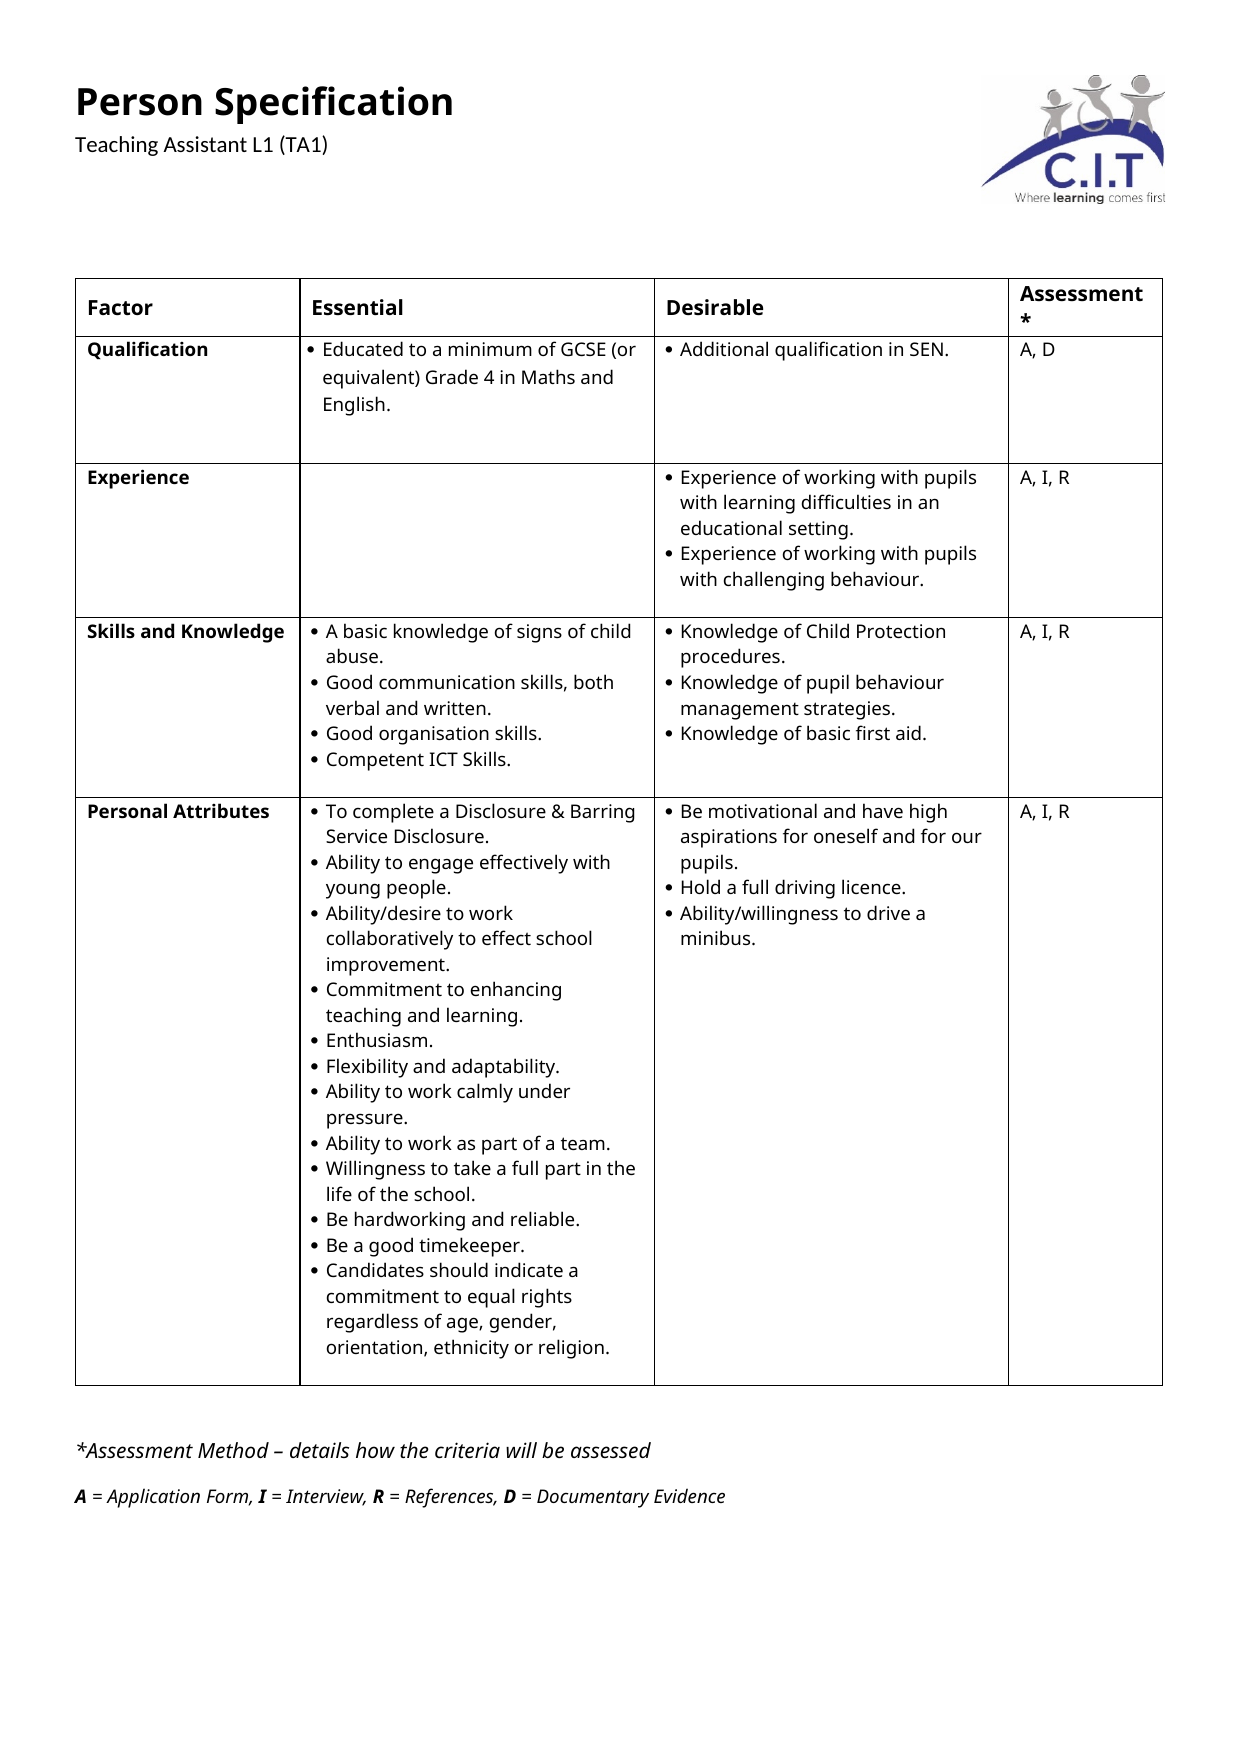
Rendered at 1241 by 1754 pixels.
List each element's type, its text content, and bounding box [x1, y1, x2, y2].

table_cell Qualification [76, 337, 299, 463]
table_cell Experience [76, 464, 299, 617]
table_cell Skills and Knowledge [76, 618, 299, 797]
table_header Factor [76, 279, 299, 336]
table_cell To complete a Disclosure & Barring Service Disclosure. Ability to engage effectively with young people. Ability/desire to work collaboratively to effect school improvement. Commitment to enhancing teaching and learning. Enthusiasm. Flexibility and adaptability. Ability to work calmly under pressure. Ability to work as part of a team. Willingness to take a full part in the life of the school. Be hardworking and reliable. Be a good timekeeper. Candidates should indicate a commitment to equal rights regardless of age, gender, orientation, ethnicity or religion. [301, 798, 654, 1385]
table_header Assessment* [1009, 279, 1162, 336]
table_cell Educated to a minimum of GCSE (or equivalent) Grade 4 in Maths and English. [301, 337, 654, 463]
table_cell Personal Attributes [76, 798, 299, 1385]
table_cell Knowledge of Child Protection procedures. Knowledge of pupil behaviour management strategies. Knowledge of basic first aid. [655, 618, 1008, 797]
text Person Specification [75, 75, 980, 126]
table_cell [301, 464, 654, 617]
table_header Essential [301, 279, 654, 336]
table_cell A, I, R [1009, 618, 1162, 797]
text A = Application Form, I = Interview, R = References, D = Documentary Evidence [75, 1484, 1165, 1509]
table_cell A, I, R [1009, 798, 1162, 1385]
table_cell Be motivational and have high aspirations for oneself and for our pupils. Hold a full driving licence. Ability/willingness to drive a minibus. [655, 798, 1008, 1385]
table_cell Experience of working with pupils with learning difficulties in an educational setting. Experience of working with pupils with challenging behaviour. [655, 464, 1008, 617]
text *Assessment Method – details how the criteria will be assessed [75, 1436, 1165, 1465]
table_cell A, D [1009, 337, 1162, 463]
table_cell A, I, R [1009, 464, 1162, 617]
table_cell A basic knowledge of signs of child abuse. Good communication skills, both verbal and written. Good organisation skills. Competent ICT Skills. [301, 618, 654, 797]
table_header Desirable [655, 279, 1008, 336]
picture [980, 75, 1166, 204]
table_cell Additional qualification in SEN. [655, 337, 1008, 463]
